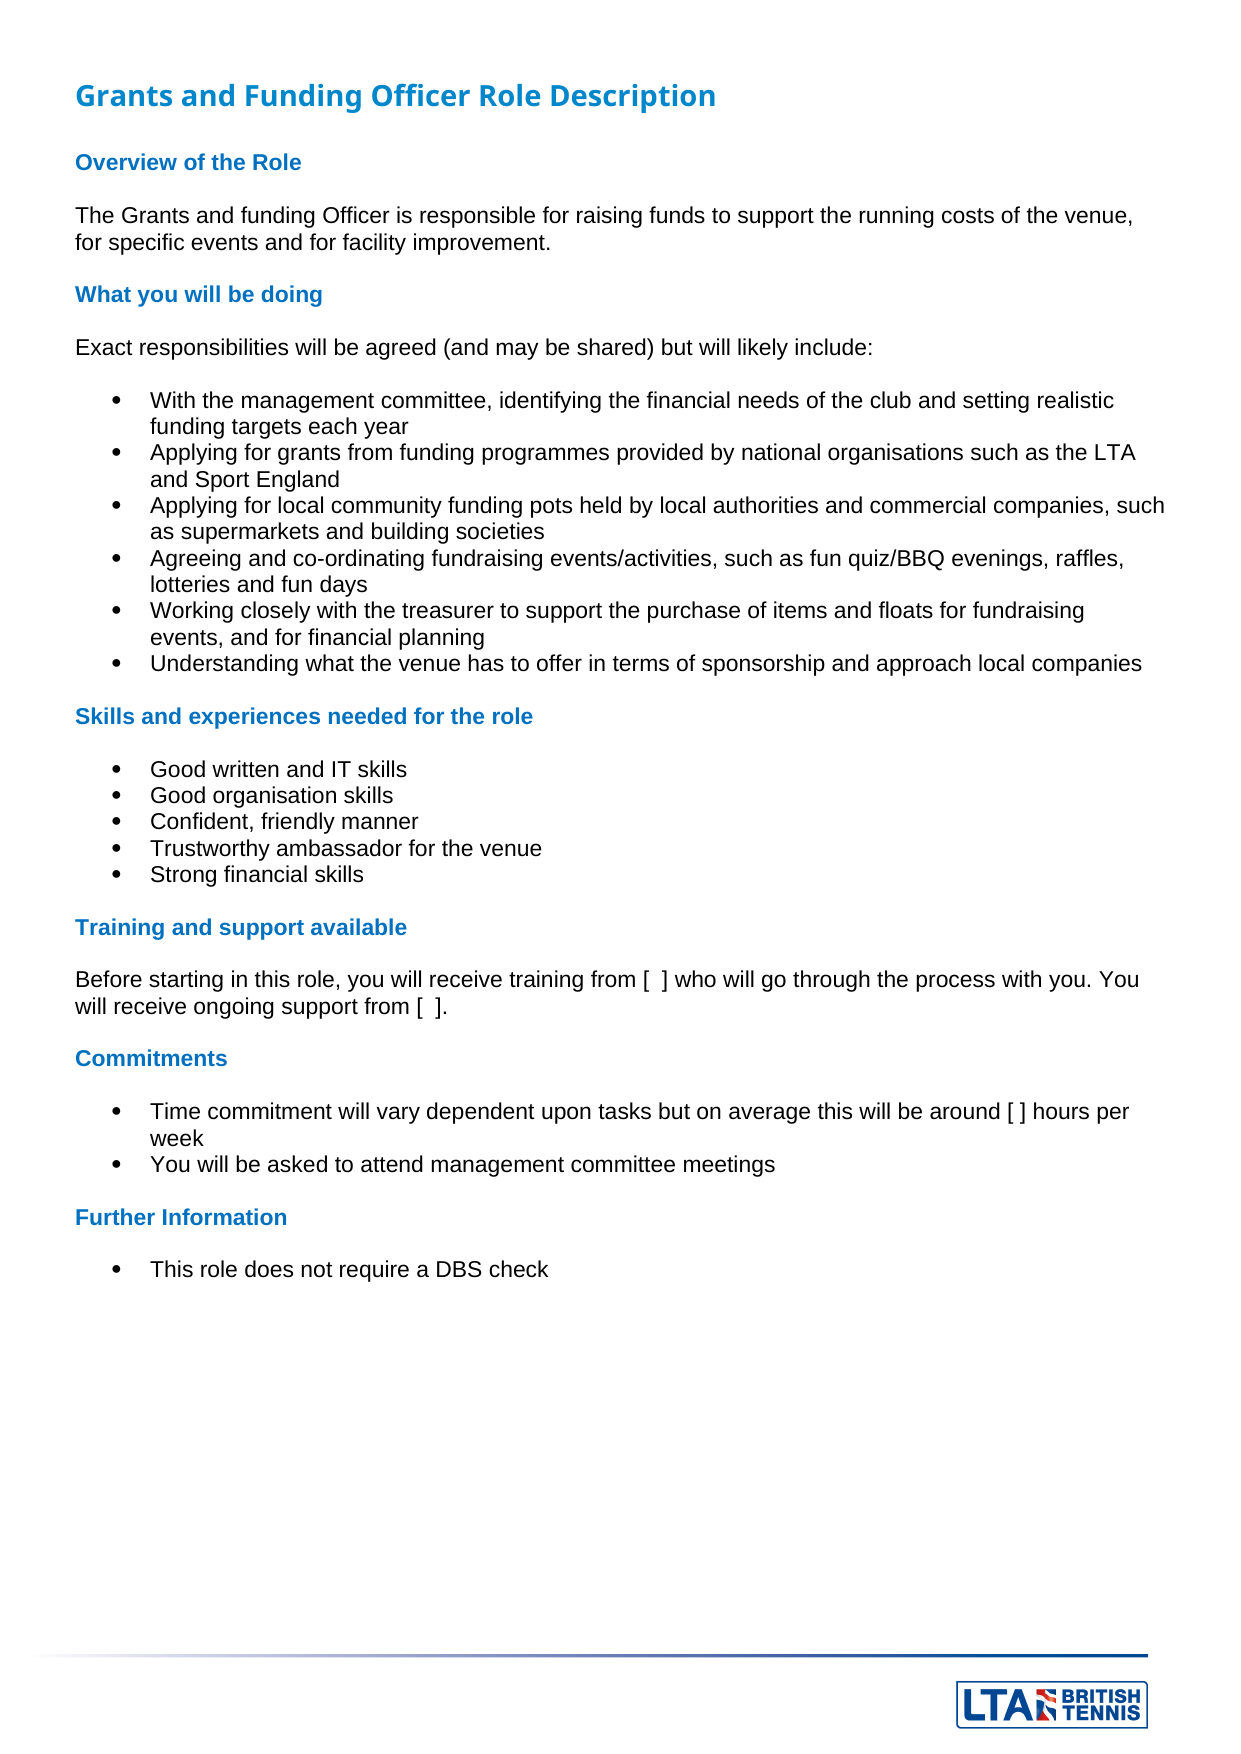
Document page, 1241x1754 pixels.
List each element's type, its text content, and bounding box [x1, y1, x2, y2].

list Trustworthy ambassador for the venue [112, 834, 1165, 861]
subtitle Grants and Funding Officer Role Description [75, 75, 1165, 115]
list Understanding what the venue has to offer in terms of sponsorship and approach local companies [112, 650, 1165, 676]
picture [25, 1654, 1241, 1754]
text Exact responsibilities will be agreed (and may be shared) but will likely include: [75, 334, 1165, 360]
text The Grants and funding Officer is responsible for raising funds to support the running costs of the venue, for specific events and for facility improvement. [75, 202, 1165, 255]
list Time commitment will vary dependent upon tasks but on average this will be around [ ] hours per week [112, 1098, 1165, 1151]
list Strong financial skills [112, 861, 1165, 887]
list Applying for local community funding pots held by local authorities and commercial companies, such as supermarkets and building societies [112, 492, 1165, 545]
text What you will be doing [75, 281, 1165, 307]
text Before starting in this role, you will receive training from [ ] who will go through the process with you. You will receive ongoing support from [ ]. [75, 966, 1165, 1019]
text Further Information [75, 1203, 1165, 1230]
text Training and support available [75, 914, 1165, 940]
text Overview of the Role [75, 149, 1165, 176]
list This role does not require a DBS check [112, 1256, 1165, 1283]
text Commitments [75, 1045, 1165, 1072]
list Confident, friendly manner [112, 808, 1165, 834]
list Working closely with the treasurer to support the purchase of items and floats for fundraising events, and for financial planning [112, 597, 1165, 650]
list With the management committee, identifying the financial needs of the club and setting realistic funding targets each year [112, 387, 1165, 439]
list Good written and IT skills [112, 756, 1165, 782]
list Agreeing and co-ordinating fundraising events/activities, such as fun quiz/BBQ evenings, raffles, lotteries and fun days [112, 545, 1165, 597]
list You will be asked to attend management committee meetings [112, 1151, 1165, 1177]
list Applying for grants from funding programmes provided by national organisations such as the LTA and Sport England [112, 439, 1165, 492]
text Skills and experiences needed for the role [75, 703, 1165, 729]
list Good organisation skills [112, 782, 1165, 808]
